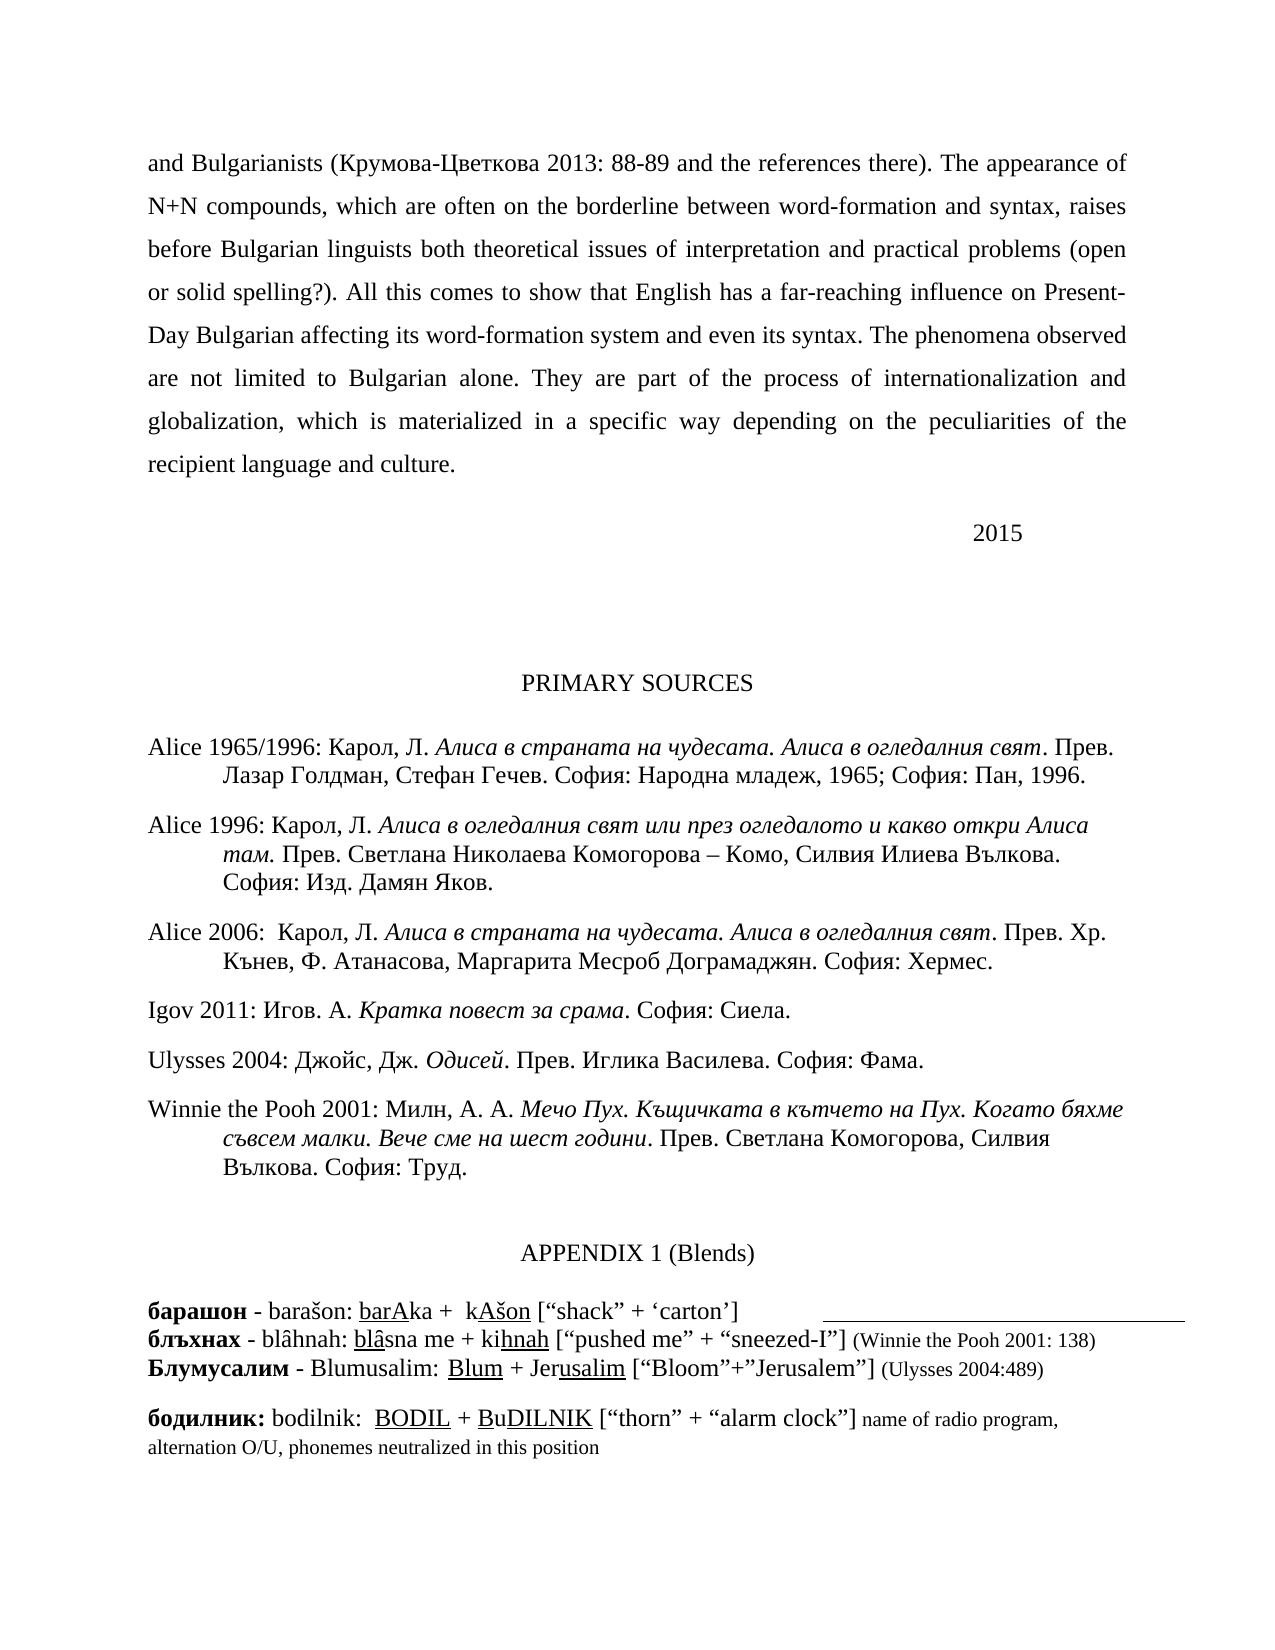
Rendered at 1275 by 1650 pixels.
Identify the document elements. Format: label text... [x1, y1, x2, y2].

text PRIMARY SOURCES [148, 668, 1127, 696]
text Winnie the Pooh 2001: Милн, А. А. Мечо Пух. Къщичката в кътчето на Пух. Когато бяхме съвсем малки. Вече сме на шест години. Прев. Светлана Комогорова, Силвия Вълкова. София: Труд. [148, 1094, 1127, 1181]
text Alice 2006: Карол, Л. Алиса в страната на чудесата. Алиса в огледалния свят. Прев. Хр. Кънев, Ф. Атанасова, Маргарита Месроб Дограмаджян. София: Хермес. [148, 917, 1127, 974]
text Igov 2011: Игов. А. Кратка повест за срама. София: Сиела. [148, 995, 1127, 1024]
text 2015 [148, 518, 1127, 546]
text APPENDIX 1 (Blends) [148, 1238, 1127, 1267]
text барашон - barašon: barAka + kАšon [“shack” + ‘carton’] блъхнах - blȃhnah: blȃsna me + kihnah [“pushed me” + “sneezed-I”] (Winnie the Pooh 2001: 138) Блумусалим - Blumusalim: Blum + Jerusalim [“Bloom”+”Jerusalem”] (Ulysses 2004:489) [148, 1296, 1221, 1382]
text бодилник: bodilnik: BODIL + BuDILNIK [“thorn” + “alarm clock”] name of radio program, alternation O/U, phonemes neutralized in this position [148, 1403, 1127, 1459]
text Alice 1965/1996: Карол, Л. Алиса в страната на чудесата. Алиса в огледалния свят. Прев. Лазар Голдман, Стефан Гечев. София: Народна младеж, 1965; София: Пан, 1996. [148, 732, 1127, 789]
text Alice 1996: Карол, Л. Алиса в огледалния свят или през огледалото и какво откри Алиса там. Прев. Светлана Николаева Комогорова – Комо, Силвия Илиева Вълкова. София: Изд. Дамян Яков. [148, 810, 1127, 896]
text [148, 148, 1127, 478]
text Ulysses 2004: Джойс, Дж. Одисей. Прев. Иглика Василева. София: Фама. [148, 1045, 1221, 1074]
